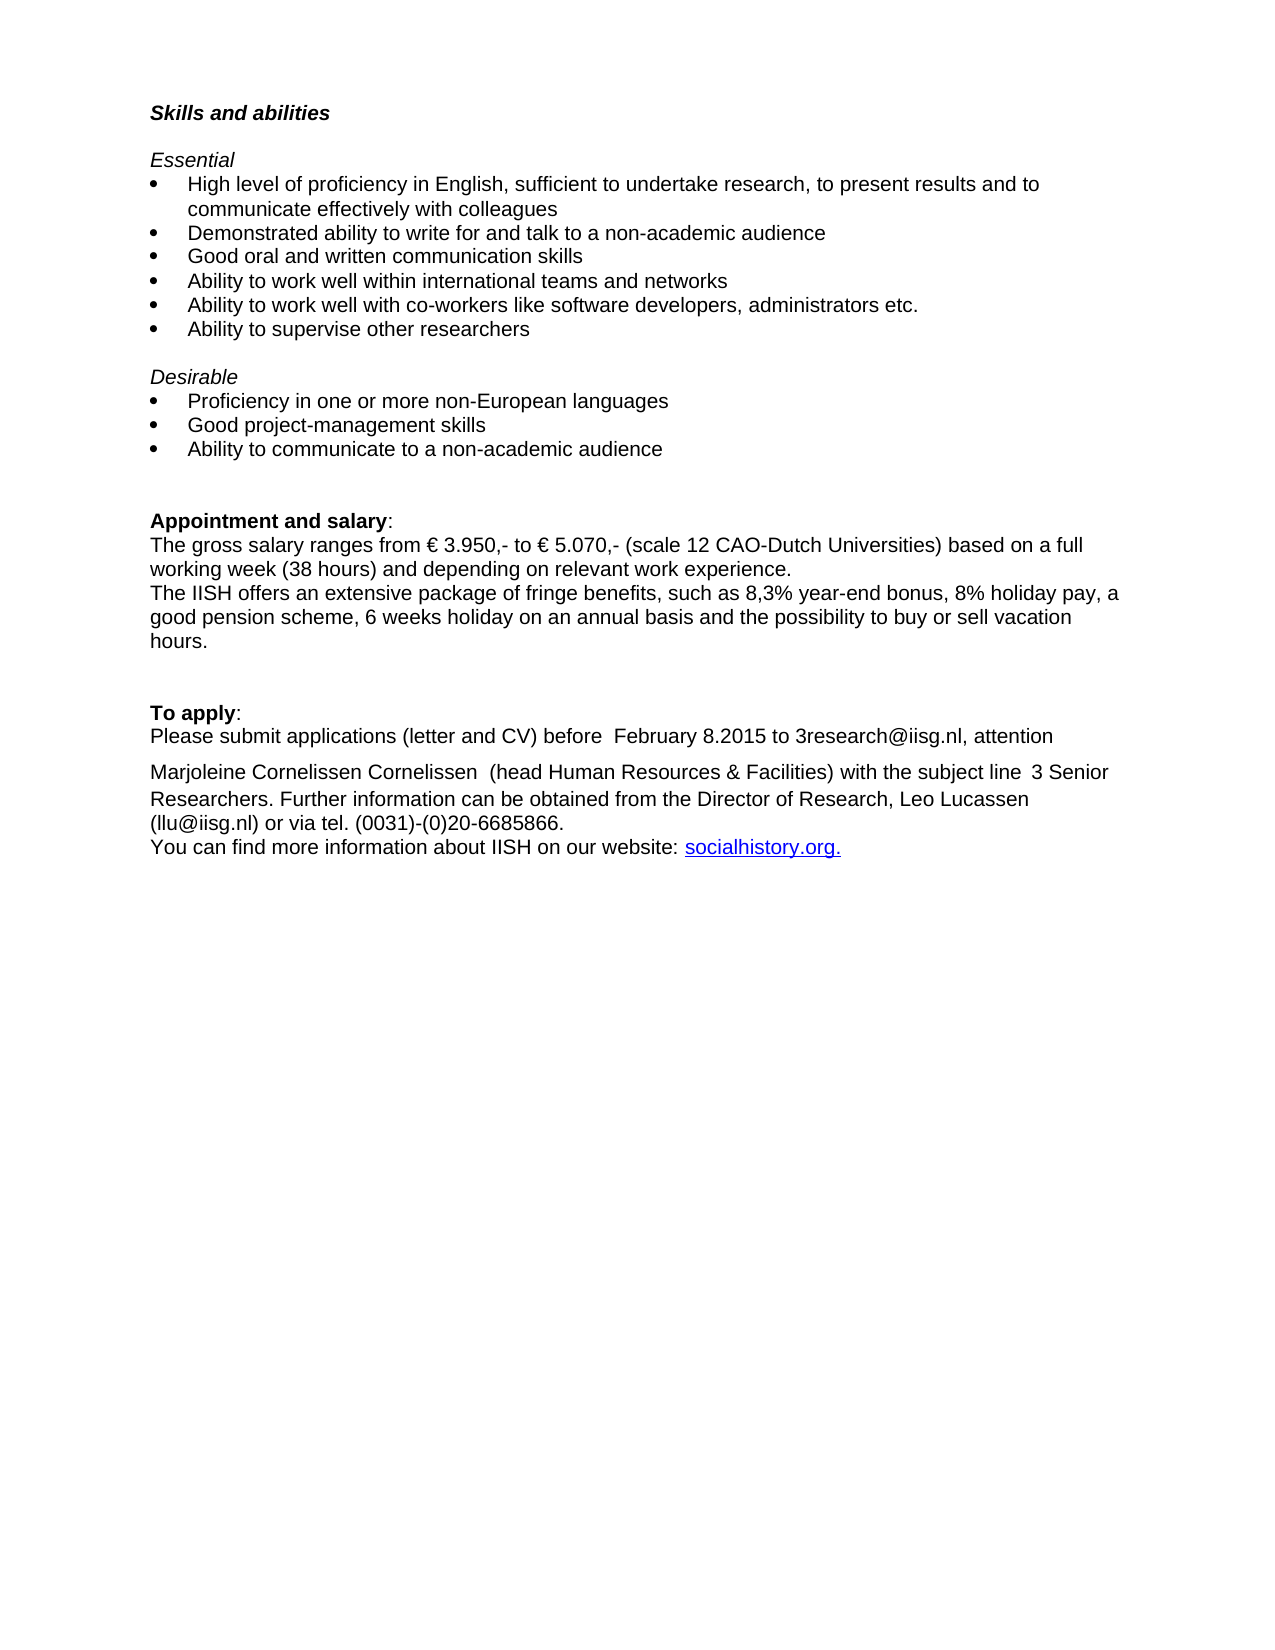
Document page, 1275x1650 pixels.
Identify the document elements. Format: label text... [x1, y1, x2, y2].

text Skills and abilities [150, 100, 1125, 124]
list Good project-management skills [150, 413, 1125, 437]
list High level of proficiency in English, sufficient to undertake research, to present results and to communicate effectively with colleagues [150, 172, 1125, 220]
text Desirable [150, 364, 1125, 388]
text You can find more information about IISH on our website: socialhistory.org. [150, 834, 1125, 858]
list Ability to work well with co-workers like software developers, administrators etc. [150, 292, 1125, 317]
list Ability to work well within international teams and networks [150, 268, 1125, 292]
text The gross salary ranges from € 3.950,- to € 5.070,- (scale 12 CAO-Dutch Universities) based on a full working week (38 hours) and depending on relevant work experience. [150, 533, 1125, 581]
text To apply: [150, 700, 1125, 724]
list Proficiency in one or more non-European languages [150, 388, 1125, 413]
text Appointment and salary: [150, 509, 1125, 533]
list Ability to communicate to a non-academic audience [150, 437, 1125, 461]
text Please submit applications (letter and CV) before February 8.2015 to 3research@iisg.nl, attention Marjoleine Cornelissen Cornelissen (head Human Resources & Facilities) with the subject line 3 Senior Researchers. Further information can be obtained from the Director of Research, Leo Lucassen (llu@iisg.nl) or via tel. (0031)-(0)20-6685866. [150, 724, 1125, 834]
list Good oral and written communication skills [150, 244, 1125, 268]
list Demonstrated ability to write for and talk to a non-academic audience [150, 220, 1125, 244]
text Essential [150, 148, 1125, 172]
list Ability to supervise other researchers [150, 317, 1125, 341]
text The IISH offers an extensive package of fringe benefits, such as 8,3% year-end bonus, 8% holiday pay, a good pension scheme, 6 weeks holiday on an annual basis and the possibility to buy or sell vacation hours. [150, 581, 1125, 652]
